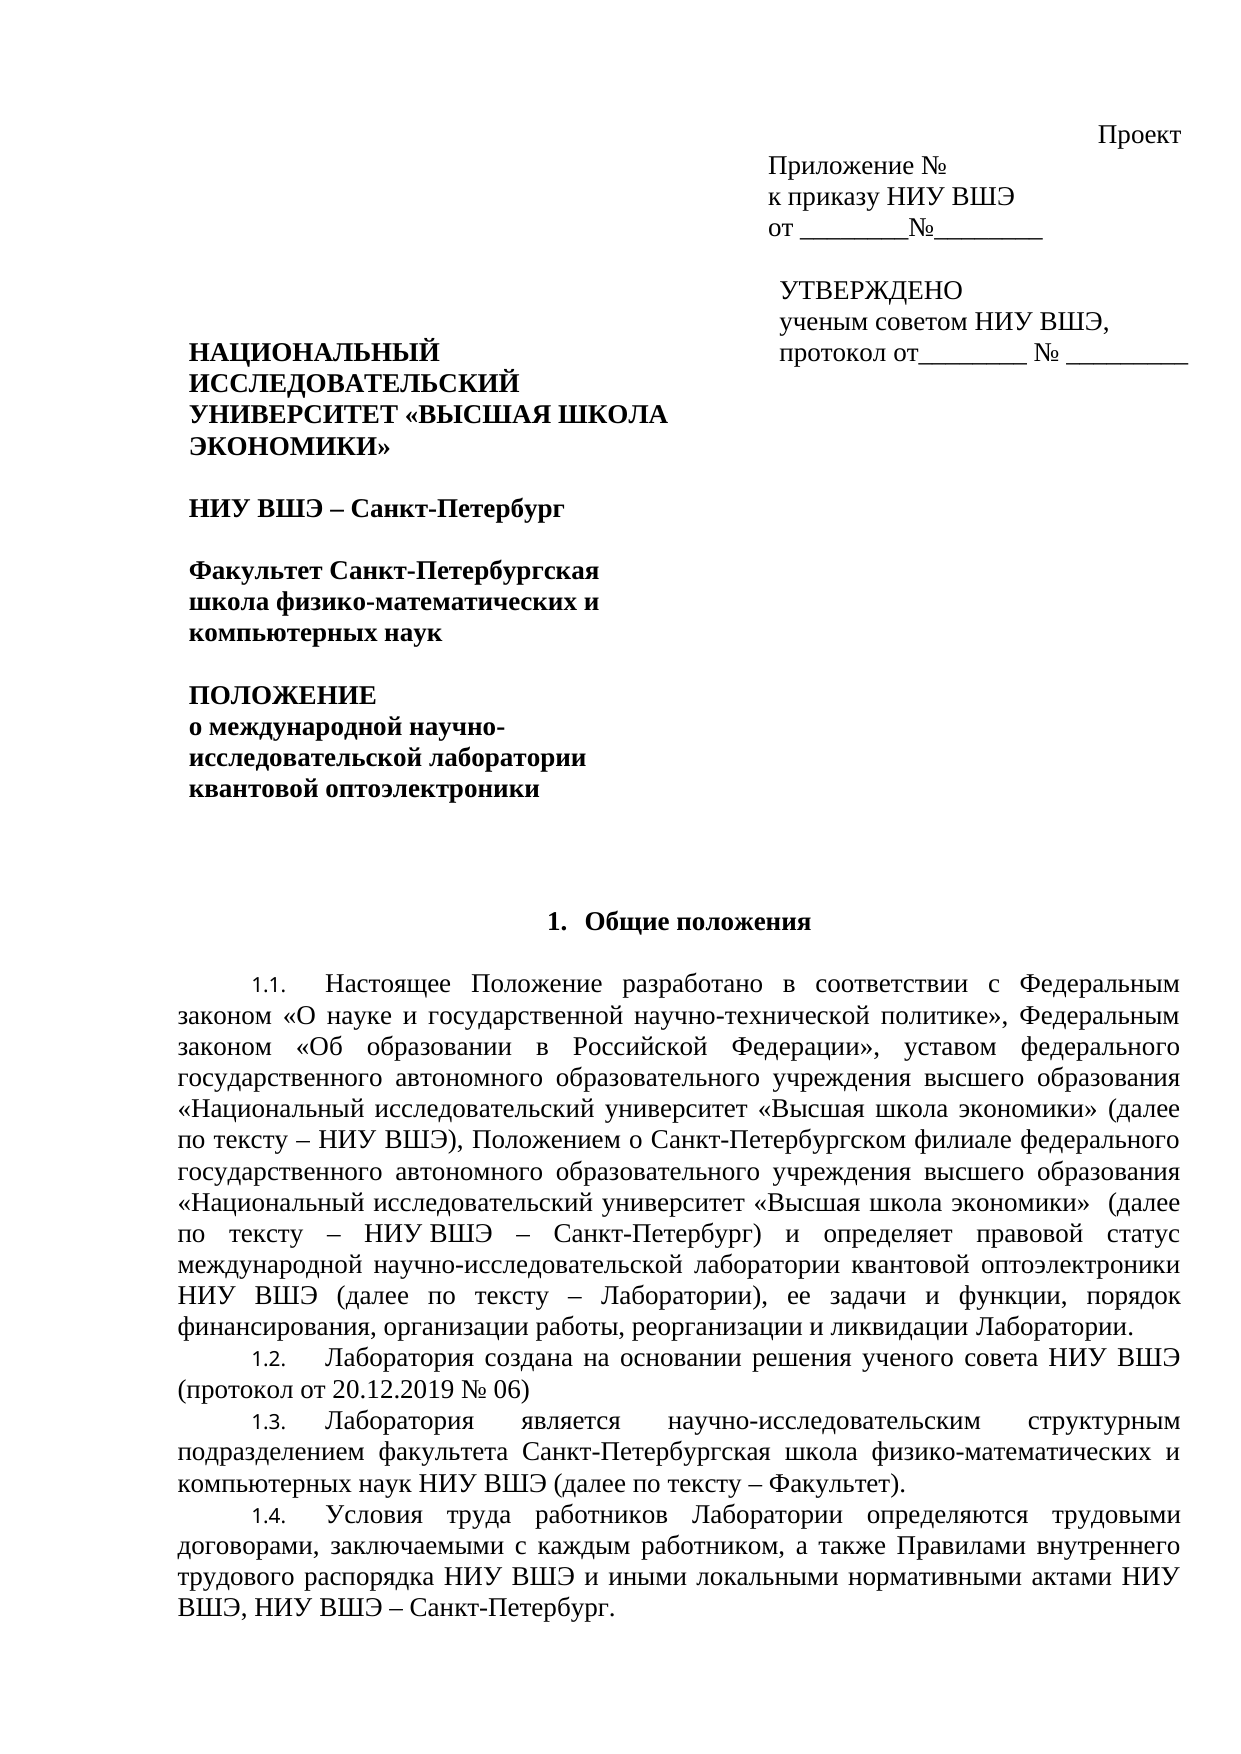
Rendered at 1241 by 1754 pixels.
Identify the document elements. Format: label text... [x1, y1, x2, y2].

table_header НАЦИОНАЛЬНЫЙ ИССЛЕДОВАТЕЛЬСКИЙ УНИВЕРСИТЕТ «ВЫСШАЯ ШКОЛА ЭКОНОМИКИ» НИУ ВШЭ – Санкт-Петербург Факультет Санкт-Петербургская школа физико-математических и компьютерных наук ПОЛОЖЕНИЕ о международной научно-исследовательской лаборатории квантовой оптоэлектроники [177, 274, 694, 866]
subtitle от ________№________ [768, 212, 1181, 243]
list Лаборатория является научно-исследовательским структурным подразделением факультета Санкт-Петербургская школа физико-математических и компьютерных наук НИУ ВШЭ (далее по тексту – Факультет). [177, 1404, 1181, 1498]
list Настоящее Положение разработано в соответствии с Федеральным законом «О науке и государственной научно-технической политике», Федеральным законом «Об образовании в Российской Федерации», уставом федерального государственного автономного образовательного учреждения высшего образования «Национальный исследовательский университет «Высшая школа экономики» (далее по тексту – НИУ ВШЭ), Положением о Санкт-Петербургском филиале федерального государственного автономного образовательного учреждения высшего образования «Национальный исследовательский университет «Высшая школа экономики» (далее по тексту – НИУ ВШЭ – Санкт-Петербург) и определяет правовой статус международной научно-исследовательской лаборатории квантовой оптоэлектроники НИУ ВШЭ (далее по тексту – Лаборатории), ее задачи и функции, порядок финансирования, организации работы, реорганизации и ликвидации Лаборатории. [177, 967, 1181, 1341]
list Лаборатория создана на основании решения ученого совета НИУ ВШЭ (протокол от 20.12.2019 № 06) [177, 1341, 1181, 1404]
subtitle Приложение № [768, 149, 1181, 180]
subtitle к приказу НИУ ВШЭ [768, 180, 1181, 212]
list Условия труда работников Лаборатории определяются трудовыми договорами, заключаемыми с каждым работником, а также Правилами внутреннего трудового распорядка НИУ ВШЭ и иными локальными нормативными актами НИУ ВШЭ, НИУ ВШЭ – Санкт-Петербург. [177, 1498, 1181, 1623]
table_header УТВЕРЖДЕНО ученым советом НИУ ВШЭ, протокол от________ № _________ [694, 274, 1211, 866]
subtitle Проект [768, 118, 1181, 149]
subtitle Общие положения [177, 905, 1181, 936]
